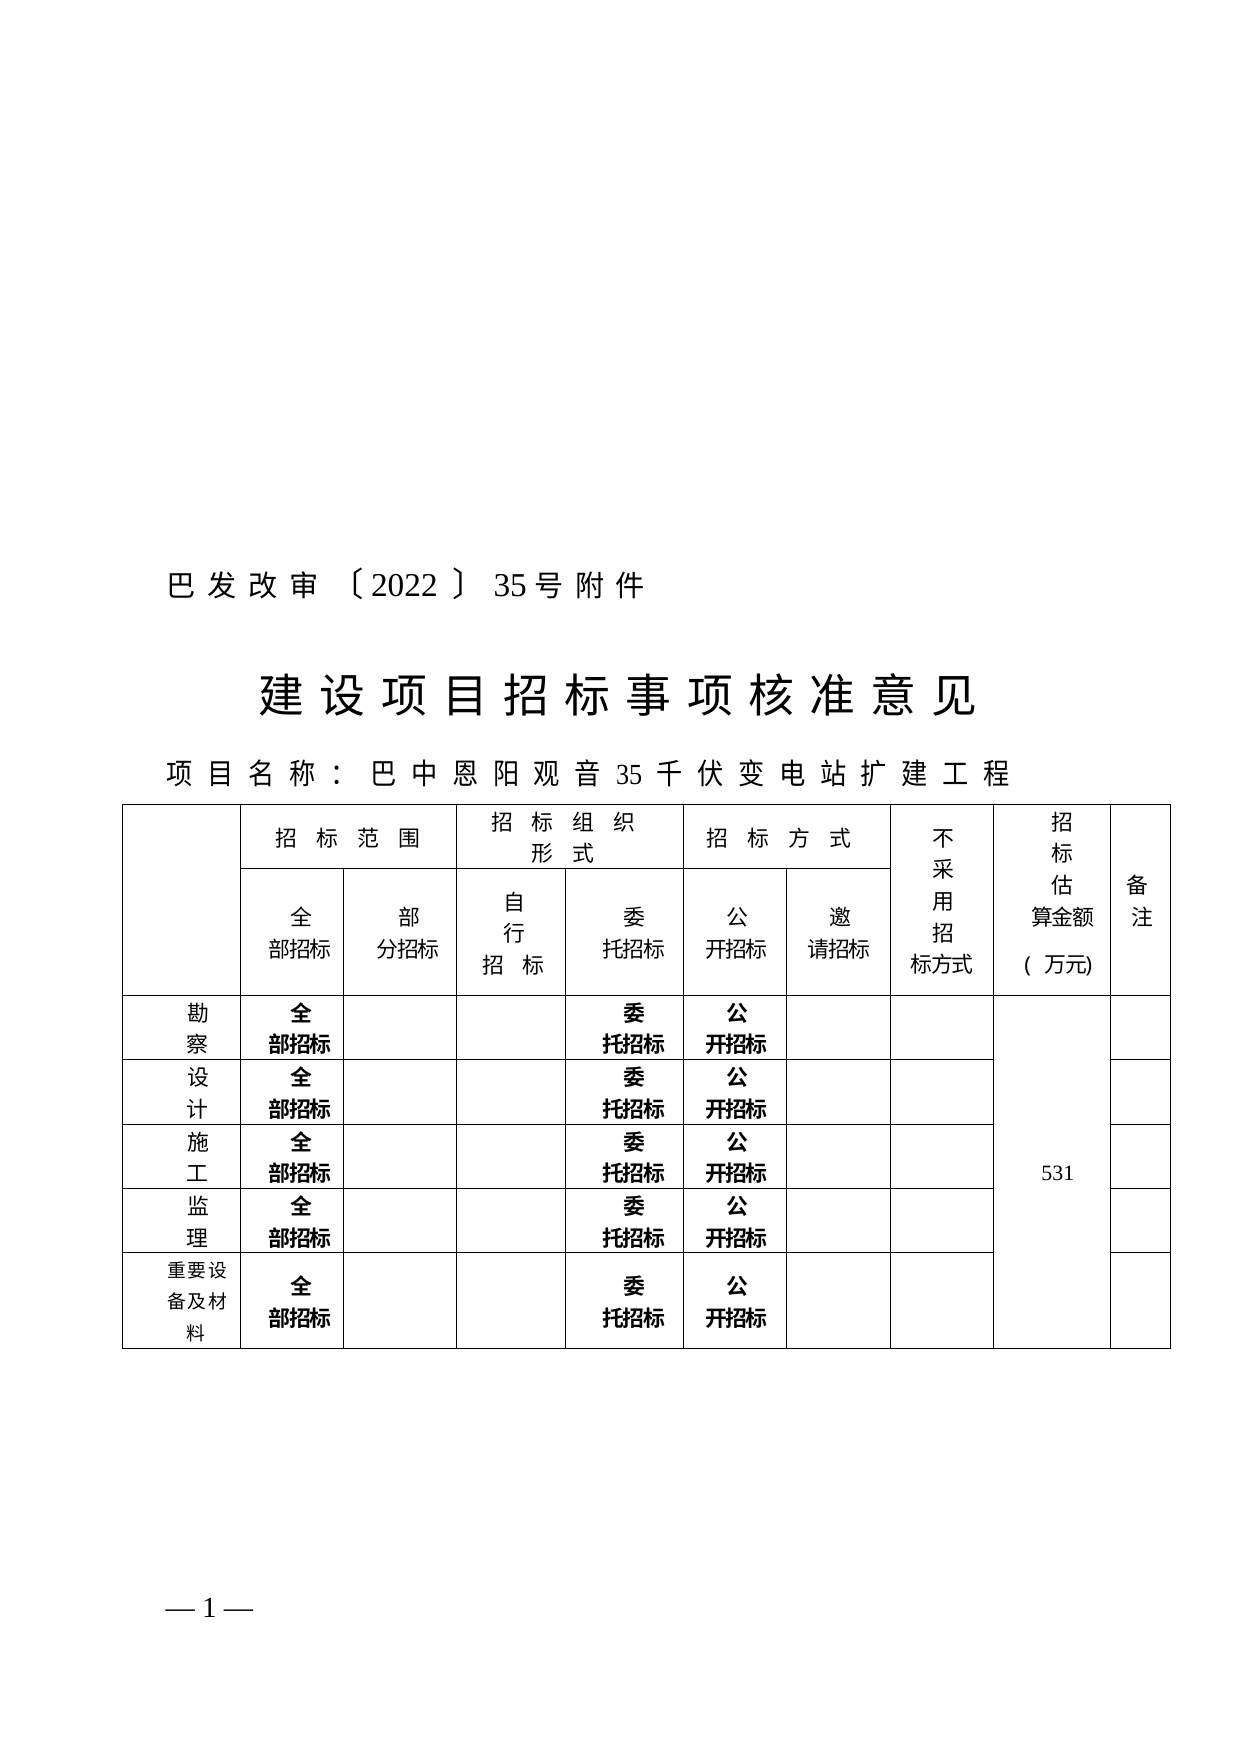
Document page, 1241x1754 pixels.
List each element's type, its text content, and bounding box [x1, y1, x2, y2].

table_cell 自 行招 标 [457, 869, 565, 995]
table_header 招标组织形式 [457, 805, 683, 868]
table_cell 委托招标 [566, 1253, 683, 1348]
table_cell 531 [994, 996, 1110, 1348]
table_cell 监 理 [123, 1189, 240, 1252]
table_cell [787, 996, 890, 1059]
table_cell 部分招标 [344, 869, 456, 995]
table_cell [787, 1189, 890, 1252]
text 巴发改审〔2022〕35号附件 [167, 550, 1087, 614]
table_cell 勘 察 [123, 996, 240, 1059]
table_cell 设 计 [123, 1060, 240, 1123]
table_cell [891, 996, 993, 1059]
table_cell [344, 1125, 456, 1188]
table_cell 委托招标 [566, 1125, 683, 1188]
table_cell [1111, 1189, 1170, 1252]
table_cell [891, 1125, 993, 1188]
table_cell 委托招标 [566, 996, 683, 1059]
table_header 招标估算金额(万元) [994, 805, 1110, 995]
table_cell 委托招标 [566, 1189, 683, 1252]
table_cell [457, 1253, 565, 1348]
table_cell 公开招标 [684, 869, 786, 995]
table_cell 全部招标 [241, 1189, 343, 1252]
table_cell 全部招标 [241, 869, 343, 995]
table_cell [457, 1189, 565, 1252]
table_cell [891, 1189, 993, 1252]
table_cell [1111, 1253, 1170, 1348]
table_cell 委托招标 [566, 1060, 683, 1123]
table_cell [457, 1060, 565, 1123]
table_cell [1111, 996, 1170, 1059]
table_cell [457, 996, 565, 1059]
table_cell 全部招标 [241, 1060, 343, 1123]
table_header [123, 805, 240, 995]
table_cell [1111, 1125, 1170, 1188]
table_cell 全部招标 [241, 1253, 343, 1348]
table_cell 邀请招标 [787, 869, 890, 995]
table_header 招标方式 [684, 805, 890, 868]
table_header 不采用招标方式 [891, 805, 993, 995]
table_cell [891, 1060, 993, 1123]
table_cell [891, 1253, 993, 1348]
table_cell [1111, 1060, 1170, 1123]
table_cell 公开招标 [684, 996, 786, 1059]
table_cell 公开招标 [684, 1060, 786, 1123]
table_cell [787, 1253, 890, 1348]
table_cell 委托招标 [566, 869, 683, 995]
table_header 招标范围 [241, 805, 456, 868]
table_cell [344, 1253, 456, 1348]
text 建设项目招标事项核准意见 [167, 645, 1085, 740]
table_cell 公开招标 [684, 1125, 786, 1188]
table_cell [787, 1060, 890, 1123]
table_cell [787, 1125, 890, 1188]
table_header 备注 [1111, 805, 1170, 995]
text 项目名称：巴中恩阳观音35千伏变电站扩建工程 [167, 740, 1085, 804]
table_cell 重要设备及材料 [123, 1253, 240, 1348]
table_cell 公开招标 [684, 1189, 786, 1252]
table_cell [344, 1060, 456, 1123]
table_cell 全部招标 [241, 1125, 343, 1188]
table_cell [344, 996, 456, 1059]
table_cell 全部招标 [241, 996, 343, 1059]
table_cell [344, 1189, 456, 1252]
table_cell [457, 1125, 565, 1188]
table_cell 公开招标 [684, 1253, 786, 1348]
table_cell 施 工 [123, 1125, 240, 1188]
